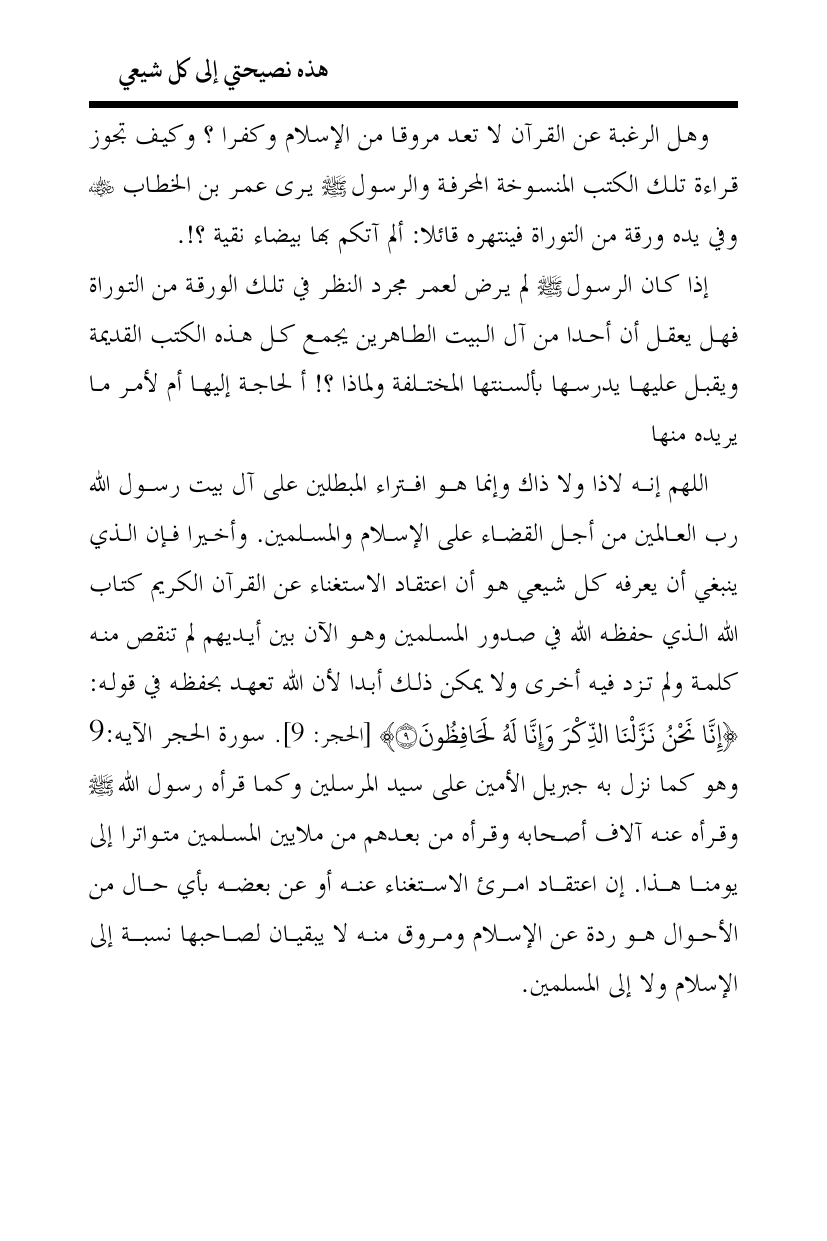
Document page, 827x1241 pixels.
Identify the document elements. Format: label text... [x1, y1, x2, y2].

text اللهم إنه لاذا ولا ذاك وإنما هو افتراء المبطلين على آل بيت رسول الله رب العالمين من أجل القضاء على الإسلام والمسلمين. وأخيرا فإن الذي ينبغي أن يعرفه كل شيعي هو أن اعتقاد الاستغناء عن القرآن الكريم كتاب الله الذي حفظه الله في صدور المسلمين وهو الآن بين أيديهم لم تنقص منه كلمة ولم تزد فيه أخرى ولا يمكن ذلك أبدا لأن الله تعهد بحفظه في قوله: ﴿إِنَّا نَحْنُ نَزَّلْنَا الذِّكْرَ وَإِنَّا لَهُ لَحَافِظُونَ٩﴾ [الحجر: 9]. سورة الحجر الآيه:9 وهو كما نزل به جبريل الأمين على سيد المرسلين وكما قرأه رسول الله ج وقرأه عنه آلاف أصحابه وقرأه من بعدهم من ملايين المسلمين متواترا إلى يومنا هذا. إن اعتقاد امرئ الاستغناء عنه أو عن بعضه بأي حال من الأحوال هو ردة عن الإسلام ومروق منه لا يبقيان لصاحبها نسبـــة إلى الإسلام ولا إلى المسلمين. [89, 461, 738, 1010]
text وهل الرغبة عن القرآن لا تعد مروقا من الإسلام وكفرا ؟ وكيف تجوز قراءة تلك الكتب المنسوخة المحرفة والرسول ج يرى عمر بن الخطاب س وفي يده ورقة من التوراة فينتهره قائلا: ألم آتكم بها بيضاء نقية ؟!. [89, 112, 738, 261]
text إذا كان الرسول ج لم يرض لعمر مجرد النظر في تلك الورقة من التوراة فهل يعقل أن أحدا من آل البيت الطاهرين يجمع كل هذه الكتب القديمة ويقبل عليها يدرسها بألسنتها المختــلفة ولماذا ؟! أ لحاجة إليها أم لأمر ما يريده منها [89, 261, 738, 460]
